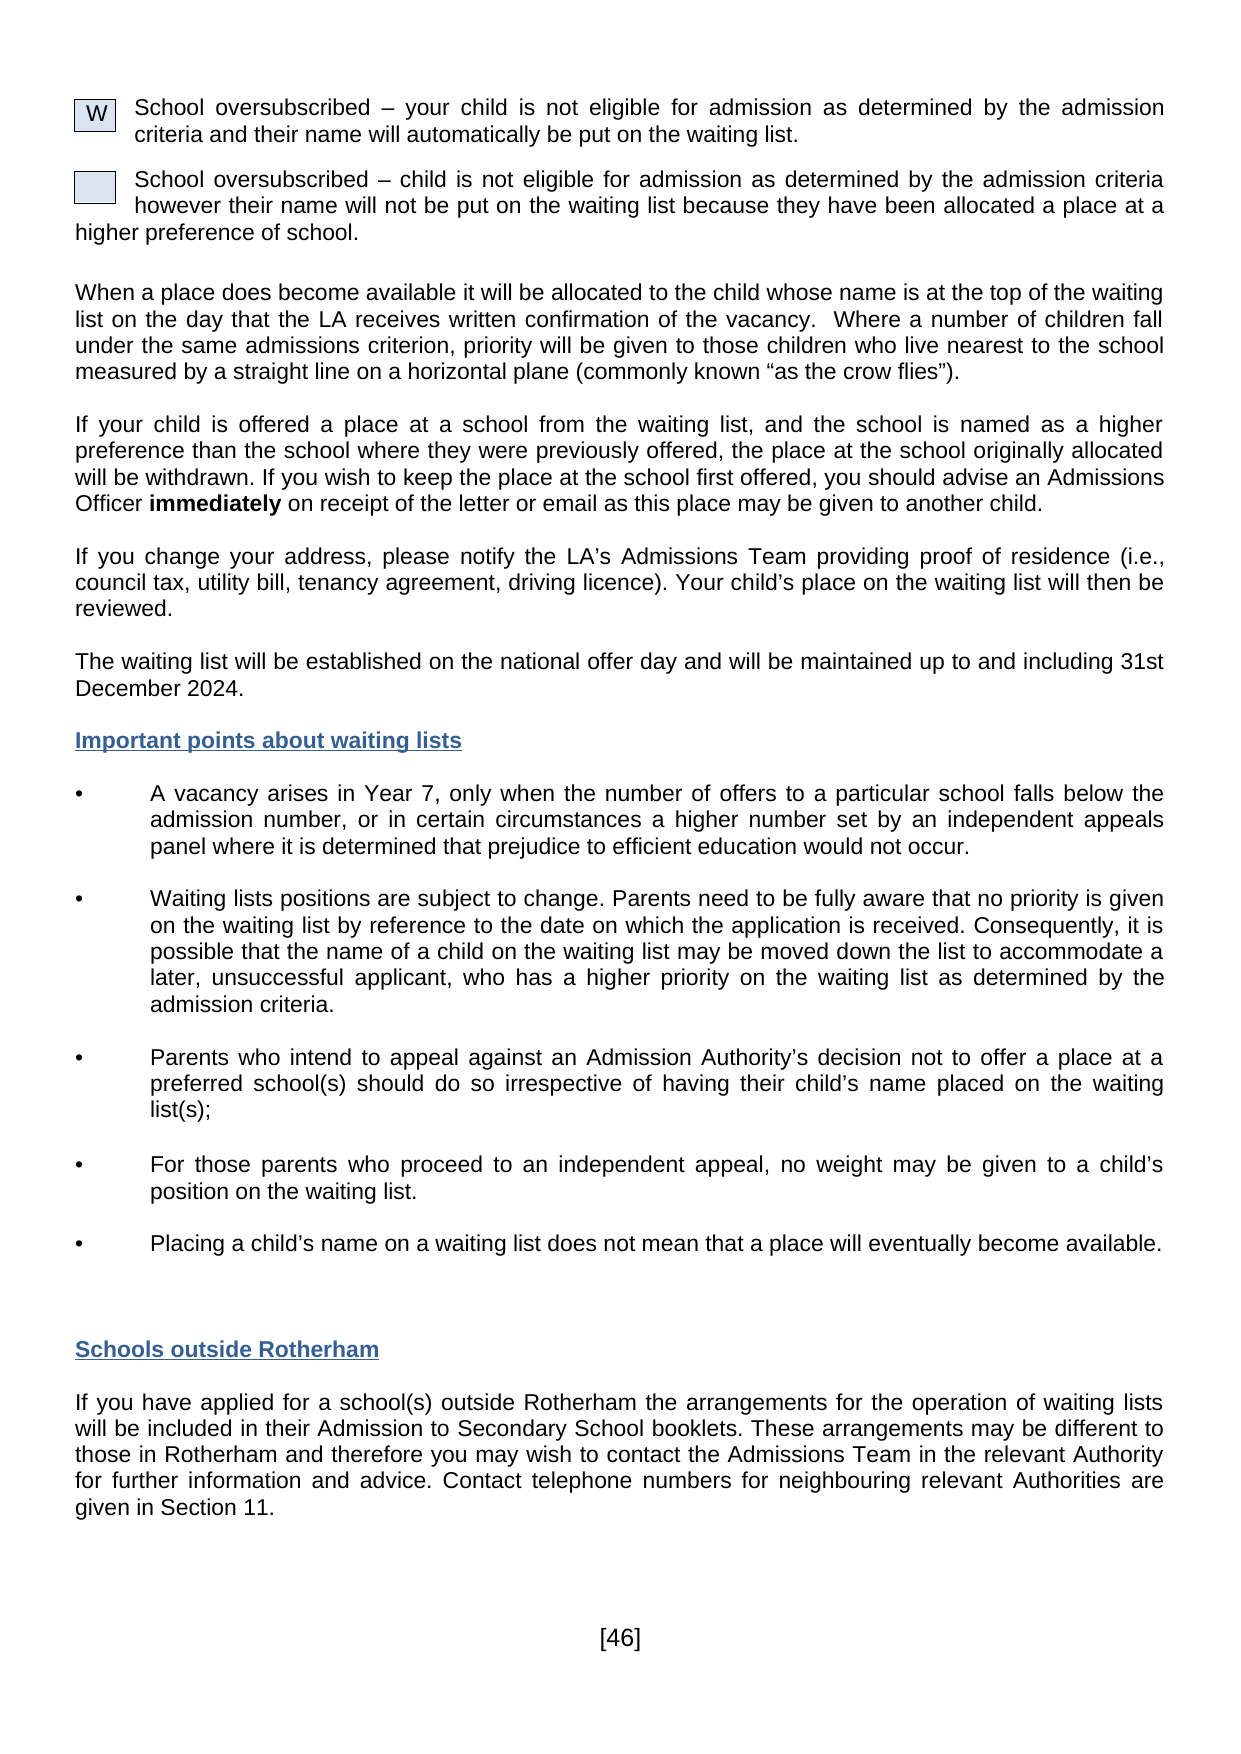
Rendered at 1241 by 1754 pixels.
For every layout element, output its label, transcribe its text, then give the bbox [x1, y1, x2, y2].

table_header [75, 81, 115, 111]
text Important points about waiting lists [75, 636, 1165, 662]
text The waiting list will be established on the national offer day and will be maintained up to and including 31st December 2024. [75, 557, 1165, 610]
text School oversubscribed – child is not eligible for admission as determined by the admission criteria however their name will not be put on the waiting list because they have been allocated a place at a higher preference of school. [75, 75, 1165, 154]
text • A vacancy arises in Year 7, only when the number of offers to a particular school falls below the admission number, or in certain circumstances a higher number set by an independent appeals panel where it is determined that prejudice to efficient education would not occur. [75, 689, 1165, 768]
text • Waiting lists positions are subject to change. Parents need to be fully aware that no priority is given on the waiting list by reference to the date on which the application is received. Consequently, it is possible that the name of a child on the waiting list may be moved down the list to accommodate a later, unsuccessful applicant, who has a higher priority on the waiting list as determined by the admission criteria. [75, 794, 1165, 926]
text Schools outside Rotherham [75, 1245, 1165, 1271]
text • Placing a child’s name on a waiting list does not mean that a place will eventually become available. [75, 1139, 1165, 1166]
text • Parents who intend to appeal against an Admission Authority’s decision not to offer a place at a preferred school(s) should do so irrespective of having their child’s name placed on the waiting list(s); [75, 952, 1165, 1031]
text If you have applied for a school(s) outside Rotherham the arrangements for the operation of waiting lists will be included in their Admission to Secondary School booklets. These arrangements may be different to those in Rotherham and therefore you may wish to contact the Admissions Team in the relevant Authority for further information and advice. Contact telephone numbers for neighbouring relevant Authorities are given in Section 11. [75, 1297, 1165, 1429]
text If you change your address, please notify the LA’s Admissions Team providing proof of residence (i.e., council tax, utility bill, tenancy agreement, driving licence). Your child’s place on the waiting list will then be reviewed. [75, 452, 1165, 531]
text When a place does become available it will be allocated to the child whose name is at the top of the waiting list on the day that the LA receives written confirmation of the vacancy. Where a number of children fall under the same admissions criterion, priority will be given to those children who live nearest to the school measured by a straight line on a horizontal plane (commonly known “as the crow flies”). [75, 188, 1165, 293]
text If your child is offered a place at a school from the waiting list, and the school is named as a higher preference than the school where they were previously offered, the place at the school originally allocated will be withdrawn. If you wish to keep the place at the school first offered, you should advise an Admissions Officer immediately on receipt of the letter or email as this place may be given to another child. [75, 320, 1165, 425]
text • For those parents who proceed to an independent appeal, no weight may be given to a child’s position on the waiting list. [75, 1060, 1165, 1113]
